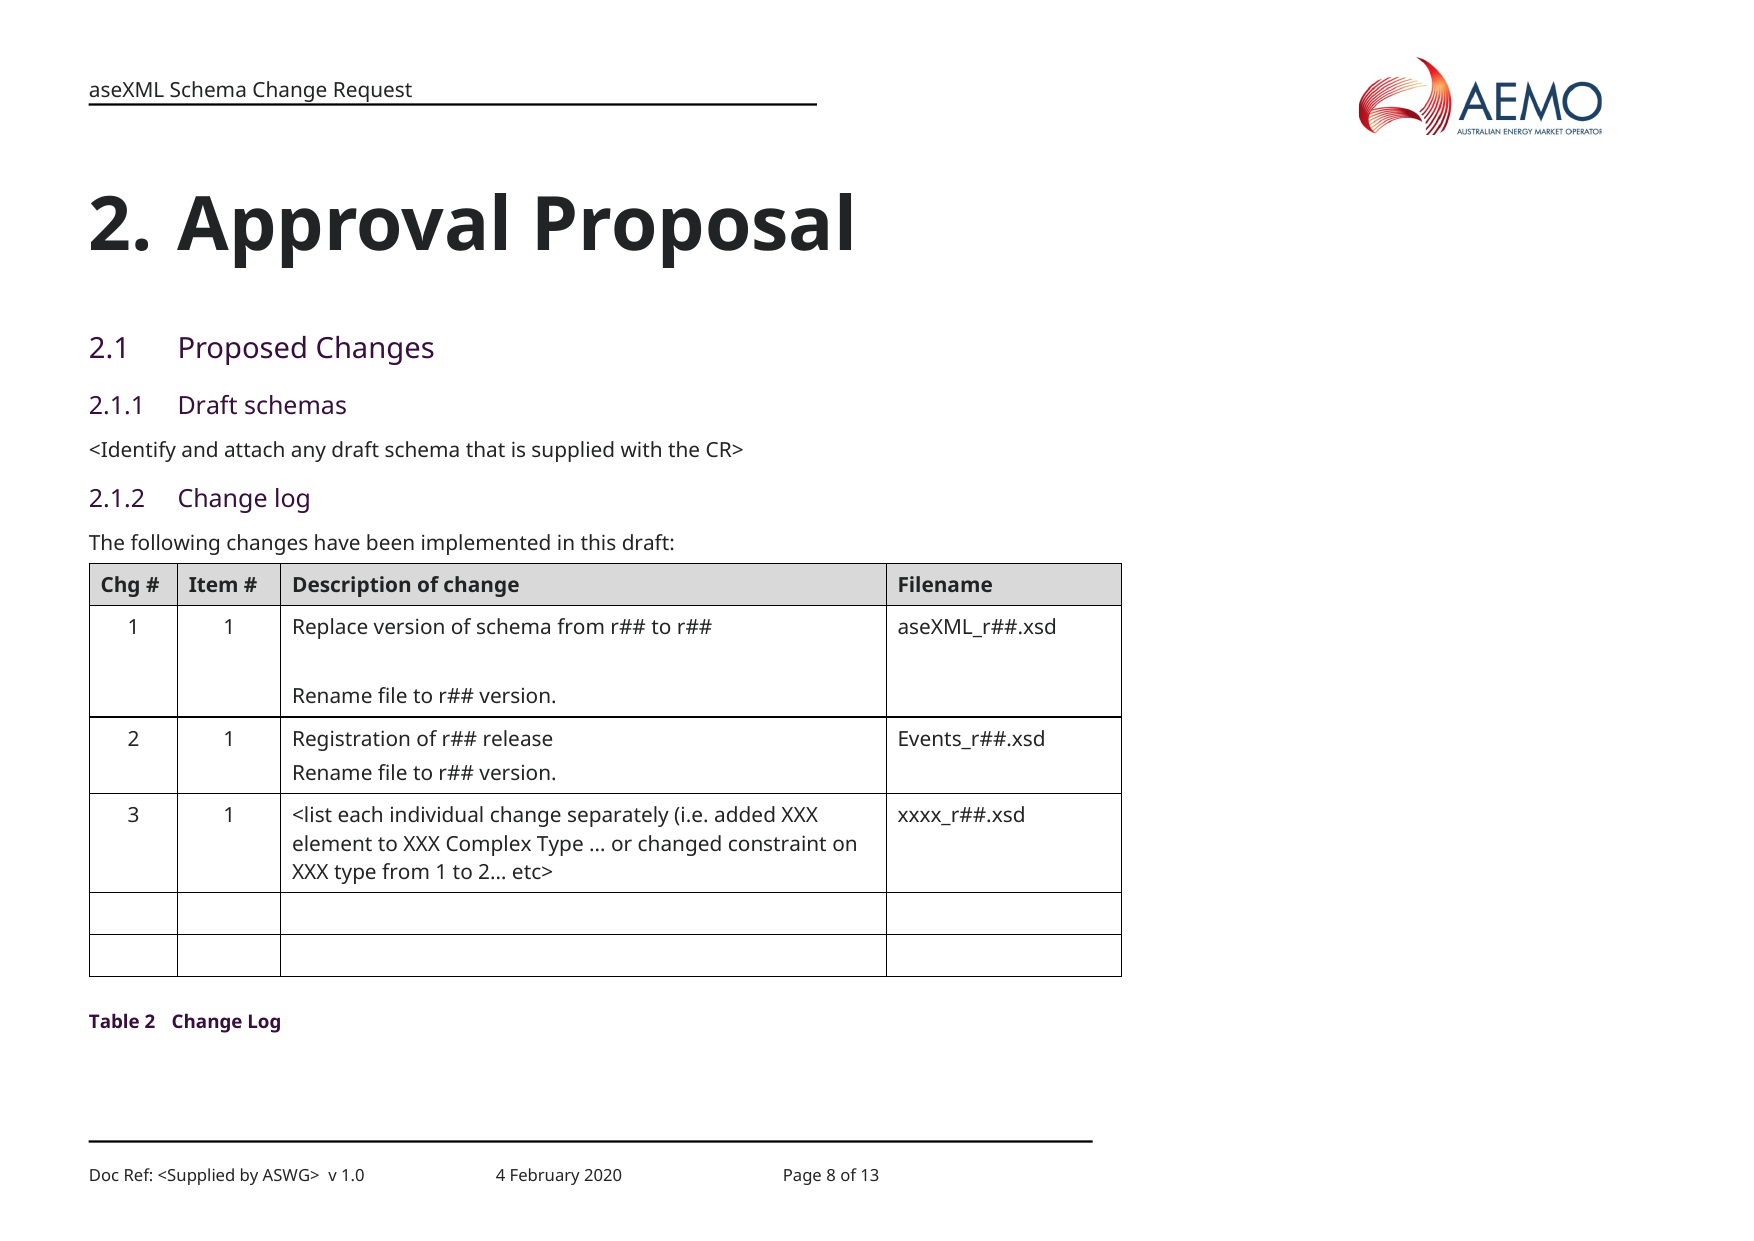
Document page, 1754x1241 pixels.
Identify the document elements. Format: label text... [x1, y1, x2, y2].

table_cell Events_r##.xsd [887, 718, 1121, 793]
text <Identify and attach any draft schema that is supplied with the CR> [89, 435, 1591, 464]
table_cell [178, 935, 280, 976]
table_cell 3 [90, 794, 177, 892]
subtitle Proposed Changes [89, 327, 1591, 367]
table_cell [281, 935, 886, 976]
text Change Log [89, 1008, 1591, 1034]
table_cell 1 [178, 794, 280, 892]
table_header Chg # [90, 564, 177, 605]
table_cell <list each individual change separately (i.e. added XXX element to XXX Complex Type … or changed constraint on XXX type from 1 to 2… etc> [281, 794, 886, 892]
table_cell aseXML_r##.xsd [887, 606, 1121, 716]
subtitle Change log [89, 481, 1591, 514]
table_cell xxxx_r##.xsd [887, 794, 1121, 892]
table_cell 1 [178, 606, 280, 716]
subtitle Draft schemas [89, 388, 1591, 422]
table_cell [887, 935, 1121, 976]
table_cell Registration of r## release Rename file to r## version. [281, 718, 886, 793]
table_cell 1 [178, 718, 280, 793]
table_cell 1 [90, 606, 177, 716]
table_cell [178, 893, 280, 934]
table_cell Replace version of schema from r## to r## Rename file to r## version. [281, 606, 886, 716]
table_cell [887, 893, 1121, 934]
subtitle Approval Proposal [89, 177, 1591, 269]
table_header Filename [887, 564, 1121, 605]
picture [1357, 56, 1602, 134]
table_cell [90, 893, 177, 934]
table_cell 2 [90, 718, 177, 793]
table_header Item # [178, 564, 280, 605]
text The following changes have been implemented in this draft: [89, 528, 1591, 557]
table_header Description of change [281, 564, 886, 605]
table_cell [281, 893, 886, 934]
table_cell [90, 935, 177, 976]
